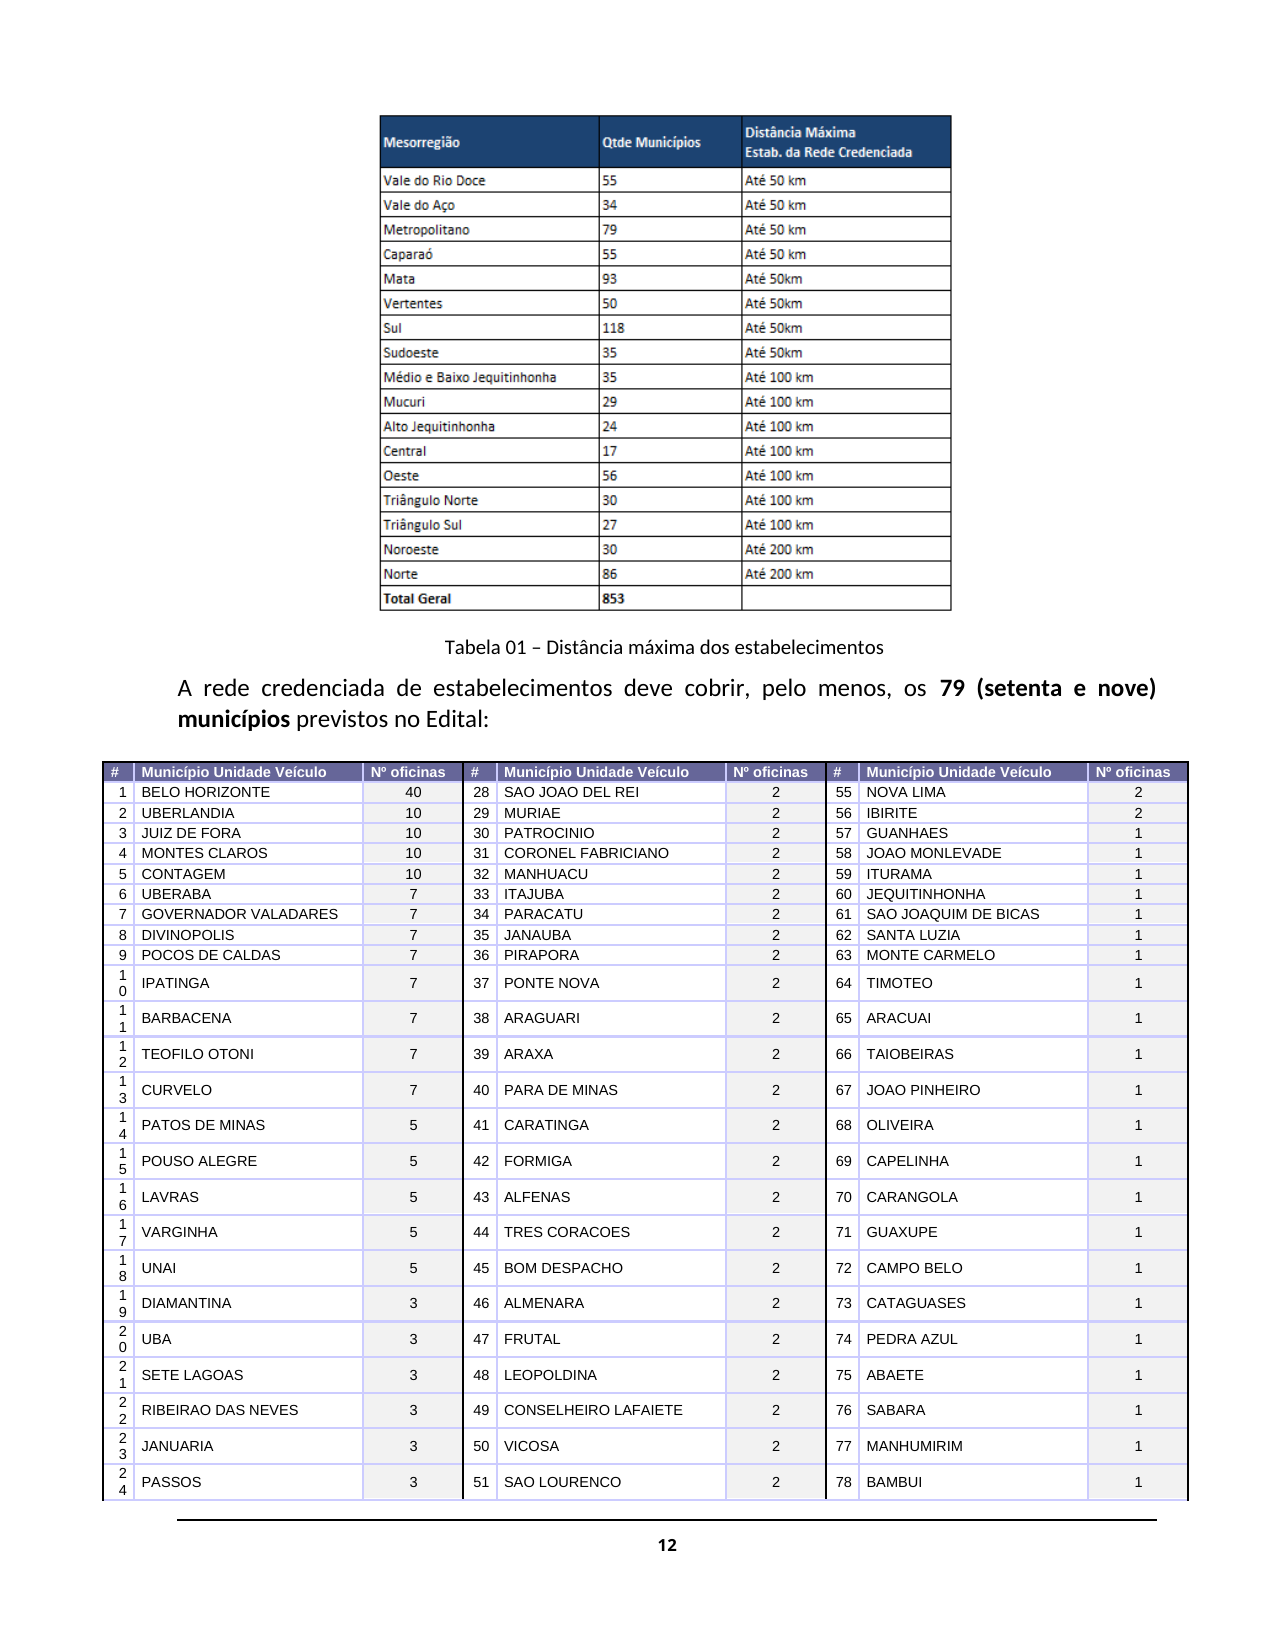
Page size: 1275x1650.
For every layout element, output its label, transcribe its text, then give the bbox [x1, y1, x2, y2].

table_cell 8 [104, 926, 133, 944]
table_cell 44 [464, 1216, 496, 1249]
table_cell 3 [104, 824, 133, 842]
table_cell CONTAGEM [135, 865, 362, 883]
table_cell 51 [464, 1465, 496, 1498]
table_cell PARACATU [498, 905, 725, 923]
table_cell 31 [464, 844, 496, 862]
table_cell MURIAE [498, 804, 725, 822]
table_cell PONTE NOVA [498, 966, 725, 1000]
table_cell 2 [727, 926, 825, 944]
table_cell CARATINGA [498, 1109, 725, 1142]
table_cell 6 [104, 885, 133, 903]
table_cell 2 [727, 1073, 825, 1107]
table_cell CORONEL FABRICIANO [498, 844, 725, 862]
table_cell GUANHAES [860, 824, 1087, 842]
table_cell 34 [464, 905, 496, 923]
table_cell CURVELO [135, 1073, 362, 1107]
table_cell 1 [1089, 1002, 1187, 1035]
table_cell 58 [827, 844, 858, 862]
text Tabela 01 – Distância máxima dos estabelecimentos [177, 634, 1152, 660]
table_cell UBERABA [135, 885, 362, 903]
table_header Nº oficinas [727, 763, 825, 781]
table_cell PARA DE MINAS [498, 1073, 725, 1107]
table_cell 2 [727, 1465, 825, 1498]
table_cell ABAETE [860, 1358, 1087, 1392]
table_cell 2 [727, 1251, 825, 1285]
table_cell 4 [104, 844, 133, 862]
table_cell UNAI [135, 1251, 362, 1285]
table_cell TRES CORACOES [498, 1216, 725, 1249]
table_cell 50 [464, 1429, 496, 1463]
table_cell 75 [827, 1358, 858, 1392]
table_cell 72 [827, 1251, 858, 1285]
table_cell 5 [364, 1109, 462, 1142]
table_header # [104, 763, 133, 781]
table_cell 7 [364, 1073, 462, 1107]
table_cell PATROCINIO [498, 824, 725, 842]
table_cell 14 [104, 1109, 133, 1142]
table_cell 1 [1089, 844, 1187, 862]
table_cell 19 [104, 1287, 133, 1320]
table_cell JOAO PINHEIRO [860, 1073, 1087, 1107]
table_cell 3 [364, 1465, 462, 1498]
table_cell JOAO MONLEVADE [860, 844, 1087, 862]
table_cell 1 [1089, 1394, 1187, 1427]
table_cell 2 [727, 1429, 825, 1463]
table_cell 5 [364, 1216, 462, 1249]
table_cell 65 [827, 1002, 858, 1035]
table_cell JEQUITINHONHA [860, 885, 1087, 903]
table_header # [827, 763, 858, 781]
table_cell LEOPOLDINA [498, 1358, 725, 1392]
table_cell BELO HORIZONTE [135, 783, 362, 802]
table_cell DIVINOPOLIS [135, 926, 362, 944]
table_cell 71 [827, 1216, 858, 1249]
table_cell 56 [827, 804, 858, 822]
table_cell 13 [104, 1073, 133, 1107]
table_cell 10 [364, 865, 462, 883]
table_cell 2 [727, 1394, 825, 1427]
table_cell 21 [104, 1358, 133, 1392]
table_cell ALFENAS [498, 1180, 725, 1213]
table_cell 24 [104, 1465, 133, 1498]
table_cell 68 [827, 1109, 858, 1142]
table_cell 39 [464, 1038, 496, 1071]
table_cell 47 [464, 1323, 496, 1356]
table_cell BAMBUI [860, 1465, 1087, 1498]
table_cell SAO JOAO DEL REI [498, 783, 725, 802]
table_cell ARACUAI [860, 1002, 1087, 1035]
table_cell JANAUBA [498, 926, 725, 944]
table_cell 61 [827, 905, 858, 923]
table_cell 2 [727, 865, 825, 883]
table_cell MONTE CARMELO [860, 946, 1087, 964]
table_cell 3 [364, 1358, 462, 1392]
table_header Nº oficinas [364, 763, 462, 781]
table_cell 1 [1089, 1109, 1187, 1142]
table_cell 1 [104, 783, 133, 802]
table_cell 16 [104, 1180, 133, 1213]
table_cell 36 [464, 946, 496, 964]
table_cell 3 [364, 1287, 462, 1320]
table_cell PIRAPORA [498, 946, 725, 964]
table_cell 2 [727, 1002, 825, 1035]
table_cell 7 [104, 905, 133, 923]
table_cell 48 [464, 1358, 496, 1392]
table_cell FRUTAL [498, 1323, 725, 1356]
table_cell IBIRITE [860, 804, 1087, 822]
table_cell 7 [364, 946, 462, 964]
table_cell SAO JOAQUIM DE BICAS [860, 905, 1087, 923]
table_cell 60 [827, 885, 858, 903]
table_cell 1 [1089, 1323, 1187, 1356]
table_cell 40 [364, 783, 462, 802]
table_cell 28 [464, 783, 496, 802]
table_cell IPATINGA [135, 966, 362, 1000]
table_cell 20 [104, 1323, 133, 1356]
table_header Município Unidade Veículo [860, 763, 1087, 781]
text A rede credenciada de estabelecimentos deve cobrir, pelo menos, os 79 (setenta e nove) municípios previstos no Edital: [177, 672, 1157, 733]
table_header Nº oficinas [1089, 763, 1187, 781]
table_cell ITAJUBA [498, 885, 725, 903]
table_cell GUAXUPE [860, 1216, 1087, 1249]
table_cell TAIOBEIRAS [860, 1038, 1087, 1071]
table_cell 1 [1089, 865, 1187, 883]
table_cell 45 [464, 1251, 496, 1285]
table_cell 2 [727, 783, 825, 802]
table_cell 10 [364, 824, 462, 842]
table_cell 2 [104, 804, 133, 822]
table_cell 1 [1089, 1180, 1187, 1213]
table_cell CARANGOLA [860, 1180, 1087, 1213]
table_cell 12 [104, 1038, 133, 1071]
table_cell UBERLANDIA [135, 804, 362, 822]
table_cell 9 [104, 946, 133, 964]
table_cell 1 [1089, 905, 1187, 923]
table_cell 2 [727, 946, 825, 964]
table_cell POUSO ALEGRE [135, 1144, 362, 1178]
table_cell 5 [364, 1251, 462, 1285]
table_header Município Unidade Veículo [135, 763, 362, 781]
table_cell 78 [827, 1465, 858, 1498]
table_cell NOVA LIMA [860, 783, 1087, 802]
table_cell 5 [104, 865, 133, 883]
table_cell PASSOS [135, 1465, 362, 1498]
table_cell 10 [104, 966, 133, 1000]
table_cell 3 [364, 1323, 462, 1356]
table_cell 76 [827, 1394, 858, 1427]
table_cell MANHUACU [498, 865, 725, 883]
table_cell CAPELINHA [860, 1144, 1087, 1178]
table_cell PEDRA AZUL [860, 1323, 1087, 1356]
table_cell 2 [727, 1144, 825, 1178]
table_cell 1 [1089, 1038, 1187, 1071]
table_cell 23 [104, 1429, 133, 1463]
table_cell 1 [1089, 966, 1187, 1000]
table_cell 2 [727, 1216, 825, 1249]
table_cell 40 [464, 1073, 496, 1107]
table_cell TIMOTEO [860, 966, 1087, 1000]
table_cell 69 [827, 1144, 858, 1178]
table_cell 7 [364, 926, 462, 944]
table_cell 1 [1089, 1429, 1187, 1463]
table_cell 37 [464, 966, 496, 1000]
table_cell 1 [1089, 1358, 1187, 1392]
table_cell ITURAMA [860, 865, 1087, 883]
table_cell 7 [364, 1038, 462, 1071]
picture [370, 103, 964, 622]
table_cell 17 [104, 1216, 133, 1249]
table_cell DIAMANTINA [135, 1287, 362, 1320]
table_cell 7 [364, 966, 462, 1000]
table_cell PATOS DE MINAS [135, 1109, 362, 1142]
table_cell GOVERNADOR VALADARES [135, 905, 362, 923]
table_cell 2 [727, 1287, 825, 1320]
table_cell 67 [827, 1073, 858, 1107]
table_cell 1 [1089, 1144, 1187, 1178]
table_cell JUIZ DE FORA [135, 824, 362, 842]
table_header # [464, 763, 496, 781]
table_cell CAMPO BELO [860, 1251, 1087, 1285]
table_cell 73 [827, 1287, 858, 1320]
table_cell 2 [727, 824, 825, 842]
table_cell 10 [364, 844, 462, 862]
table_cell 32 [464, 865, 496, 883]
table_cell 3 [364, 1429, 462, 1463]
table_cell 2 [1089, 783, 1187, 802]
table_cell 1 [1089, 824, 1187, 842]
table_cell 1 [1089, 946, 1187, 964]
table_cell UBA [135, 1323, 362, 1356]
table_cell MONTES CLAROS [135, 844, 362, 862]
table_cell 41 [464, 1109, 496, 1142]
table_cell MANHUMIRIM [860, 1429, 1087, 1463]
table_cell 7 [364, 885, 462, 903]
table_cell 15 [104, 1144, 133, 1178]
table_cell SANTA LUZIA [860, 926, 1087, 944]
table_cell 2 [727, 1323, 825, 1356]
table_cell 1 [1089, 1287, 1187, 1320]
table_cell 2 [727, 1109, 825, 1142]
table_cell 46 [464, 1287, 496, 1320]
table_cell CONSELHEIRO LAFAIETE [498, 1394, 725, 1427]
table_cell 77 [827, 1429, 858, 1463]
table_cell ARAGUARI [498, 1002, 725, 1035]
table_cell FORMIGA [498, 1144, 725, 1178]
table_cell OLIVEIRA [860, 1109, 1087, 1142]
table_cell 2 [727, 885, 825, 903]
table_cell LAVRAS [135, 1180, 362, 1213]
table_cell 2 [1089, 804, 1187, 822]
table_cell 1 [1089, 1073, 1187, 1107]
table_cell CATAGUASES [860, 1287, 1087, 1320]
table_cell 1 [1089, 1216, 1187, 1249]
table_cell 18 [104, 1251, 133, 1285]
table_cell 2 [727, 1038, 825, 1071]
table_cell TEOFILO OTONI [135, 1038, 362, 1071]
table_cell POCOS DE CALDAS [135, 946, 362, 964]
table_cell 2 [727, 905, 825, 923]
table_cell ALMENARA [498, 1287, 725, 1320]
table_cell 5 [364, 1144, 462, 1178]
table_cell 2 [727, 844, 825, 862]
table_cell 22 [104, 1394, 133, 1427]
table_cell 38 [464, 1002, 496, 1035]
table_cell 70 [827, 1180, 858, 1213]
table_cell 57 [827, 824, 858, 842]
table_cell 3 [364, 1394, 462, 1427]
table_cell 1 [1089, 926, 1187, 944]
table_cell 55 [827, 783, 858, 802]
table_cell 49 [464, 1394, 496, 1427]
table_header Município Unidade Veículo [498, 763, 725, 781]
table_cell 7 [364, 905, 462, 923]
table_cell SABARA [860, 1394, 1087, 1427]
table_cell 42 [464, 1144, 496, 1178]
table_cell 5 [364, 1180, 462, 1213]
table_cell RIBEIRAO DAS NEVES [135, 1394, 362, 1427]
table_cell 11 [104, 1002, 133, 1035]
table_cell 1 [1089, 1465, 1187, 1498]
table_cell 2 [727, 804, 825, 822]
table_cell SAO LOURENCO [498, 1465, 725, 1498]
table_cell VARGINHA [135, 1216, 362, 1249]
table_cell ARAXA [498, 1038, 725, 1071]
table_cell 33 [464, 885, 496, 903]
table_cell BARBACENA [135, 1002, 362, 1035]
table_cell JANUARIA [135, 1429, 362, 1463]
table_cell 2 [727, 1358, 825, 1392]
table_cell 29 [464, 804, 496, 822]
table_cell 10 [364, 804, 462, 822]
table_cell 2 [727, 966, 825, 1000]
table_cell BOM DESPACHO [498, 1251, 725, 1285]
table_cell 74 [827, 1323, 858, 1356]
table_cell 62 [827, 926, 858, 944]
table_cell 43 [464, 1180, 496, 1213]
table_cell SETE LAGOAS [135, 1358, 362, 1392]
table_cell 30 [464, 824, 496, 842]
table_cell 2 [727, 1180, 825, 1213]
table_cell 59 [827, 865, 858, 883]
table_cell 1 [1089, 1251, 1187, 1285]
table_cell 1 [1089, 885, 1187, 903]
table_cell 7 [364, 1002, 462, 1035]
table_cell 35 [464, 926, 496, 944]
table_cell 66 [827, 1038, 858, 1071]
table_cell VICOSA [498, 1429, 725, 1463]
table_cell 64 [827, 966, 858, 1000]
table_cell 63 [827, 946, 858, 964]
